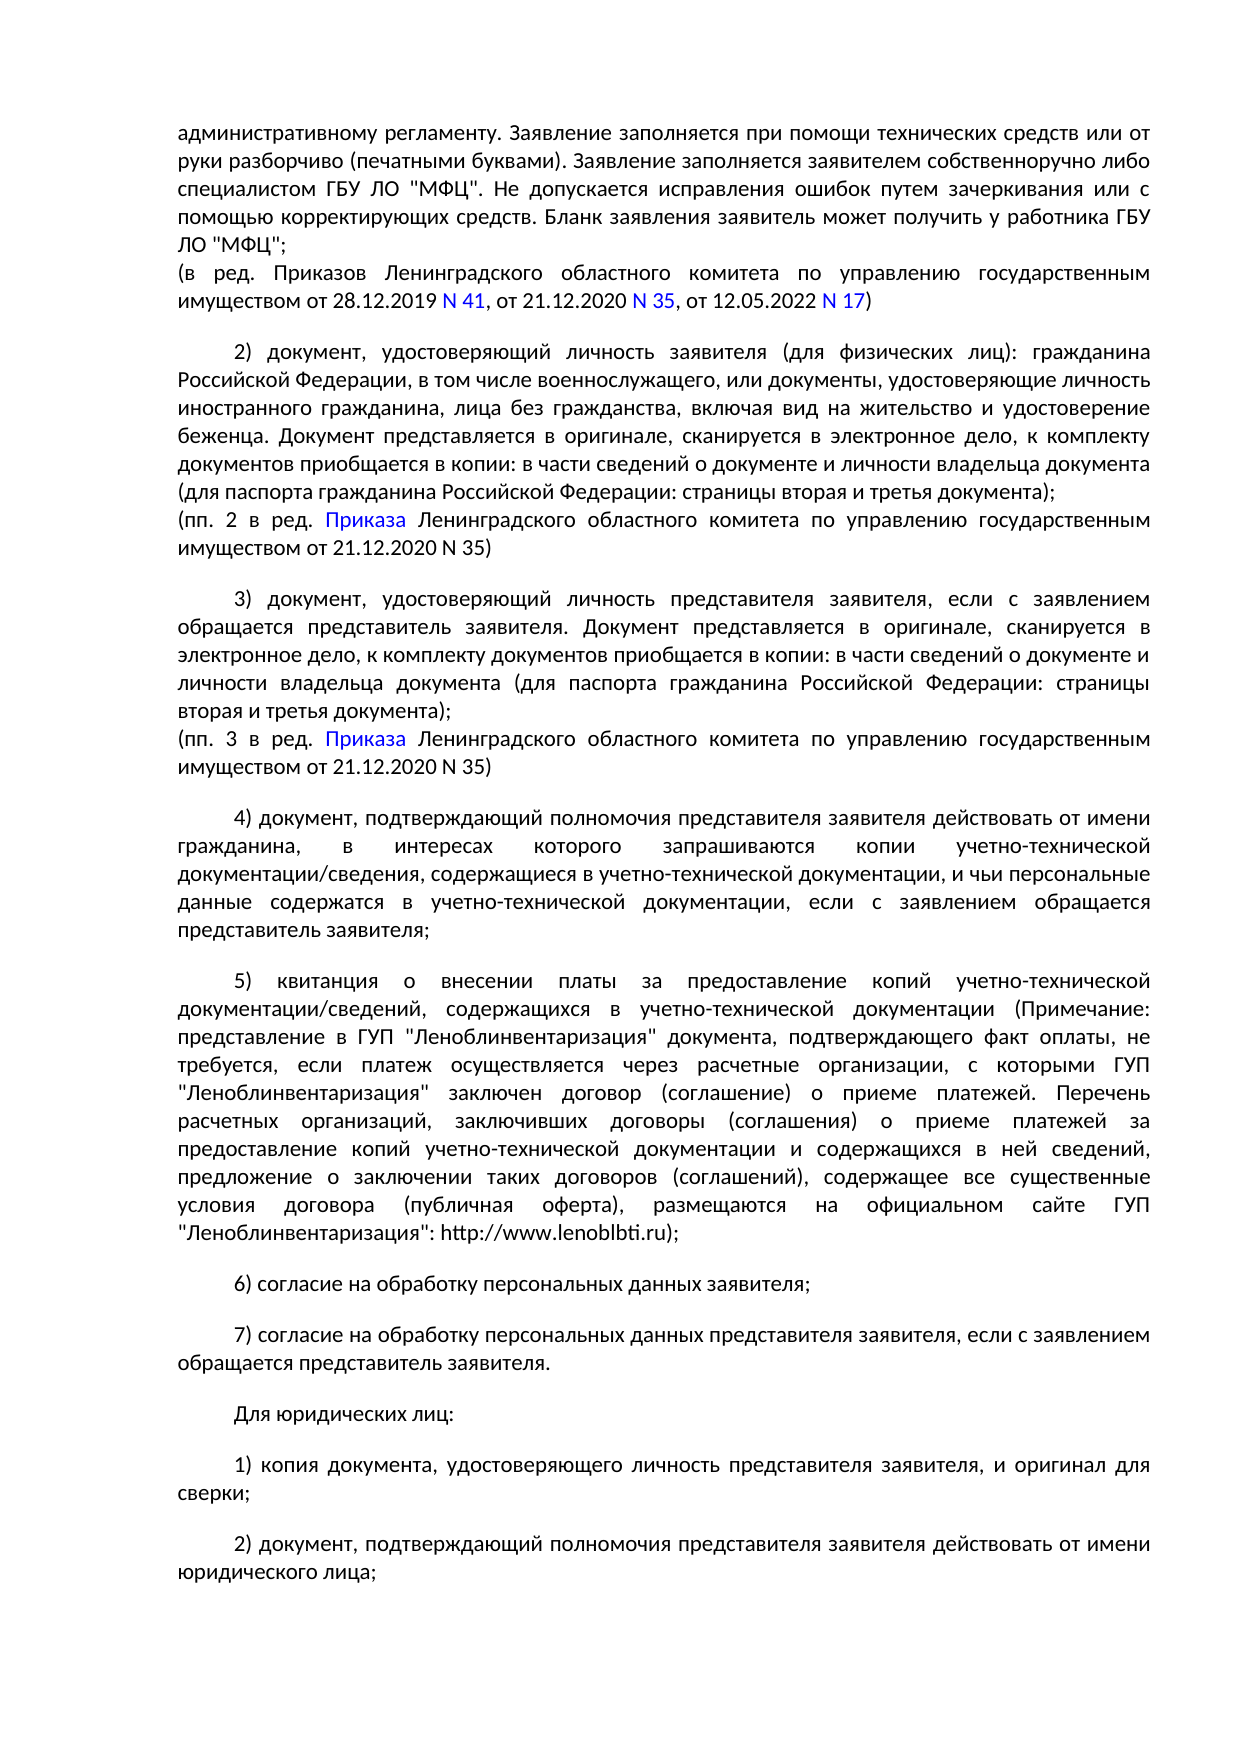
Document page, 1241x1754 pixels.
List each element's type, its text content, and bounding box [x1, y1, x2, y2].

text 7) согласие на обработку персональных данных представителя заявителя, если с заявлением обращается представитель заявителя. [177, 1320, 1152, 1376]
text (пп. 3 в ред. Приказа Ленинградского областного комитета по управлению государственным имуществом от 21.12.2020 N 35) [177, 724, 1152, 780]
text 5) квитанция о внесении платы за предоставление копий учетно-технической документации/сведений, содержащихся в учетно-технической документации (Примечание: представление в ГУП "Леноблинвентаризация" документа, подтверждающего факт оплаты, не требуется, если платеж осуществляется через расчетные организации, с которыми ГУП "Леноблинвентаризация" заключен договор (соглашение) о приеме платежей. Перечень расчетных организаций, заключивших договоры (соглашения) о приеме платежей за предоставление копий учетно-технической документации и содержащихся в ней сведений, предложение о заключении таких договоров (соглашений), содержащее все существенные условия договора (публичная оферта), размещаются на официальном сайте ГУП "Леноблинвентаризация": http://www.lenoblbti.ru); [177, 966, 1152, 1247]
text 1) копия документа, удостоверяющего личность представителя заявителя, и оригинал для сверки; [177, 1450, 1152, 1506]
text 2) документ, подтверждающий полномочия представителя заявителя действовать от имени юридического лица; [177, 1529, 1152, 1585]
text 4) документ, подтверждающий полномочия представителя заявителя действовать от имени гражданина, в интересах которого запрашиваются копии учетно-технической документации/сведения, содержащиеся в учетно-технической документации, и чьи персональные данные содержатся в учетно-технической документации, если с заявлением обращается представитель заявителя; [177, 803, 1152, 943]
text 3) документ, удостоверяющий личность представителя заявителя, если с заявлением обращается представитель заявителя. Документ представляется в оригинале, сканируется в электронное дело, к комплекту документов приобщается в копии: в части сведений о документе и личности владельца документа (для паспорта гражданина Российской Федерации: страницы вторая и третья документа); [177, 584, 1152, 724]
text (пп. 2 в ред. Приказа Ленинградского областного комитета по управлению государственным имуществом от 21.12.2020 N 35) [177, 505, 1152, 561]
text 2) документ, удостоверяющий личность заявителя (для физических лиц): гражданина Российской Федерации, в том числе военнослужащего, или документы, удостоверяющие личность иностранного гражданина, лица без гражданства, включая вид на жительство и удостоверение беженца. Документ представляется в оригинале, сканируется в электронное дело, к комплекту документов приобщается в копии: в части сведений о документе и личности владельца документа (для паспорта гражданина Российской Федерации: страницы вторая и третья документа); [177, 337, 1152, 505]
text 6) согласие на обработку персональных данных заявителя; [177, 1269, 1152, 1297]
text Для юридических лиц: [177, 1399, 1152, 1427]
text (в ред. Приказов Ленинградского областного комитета по управлению государственным имуществом от 28.12.2019 N 41, от 21.12.2020 N 35, от 12.05.2022 N 17) [177, 258, 1152, 314]
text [177, 118, 1152, 258]
